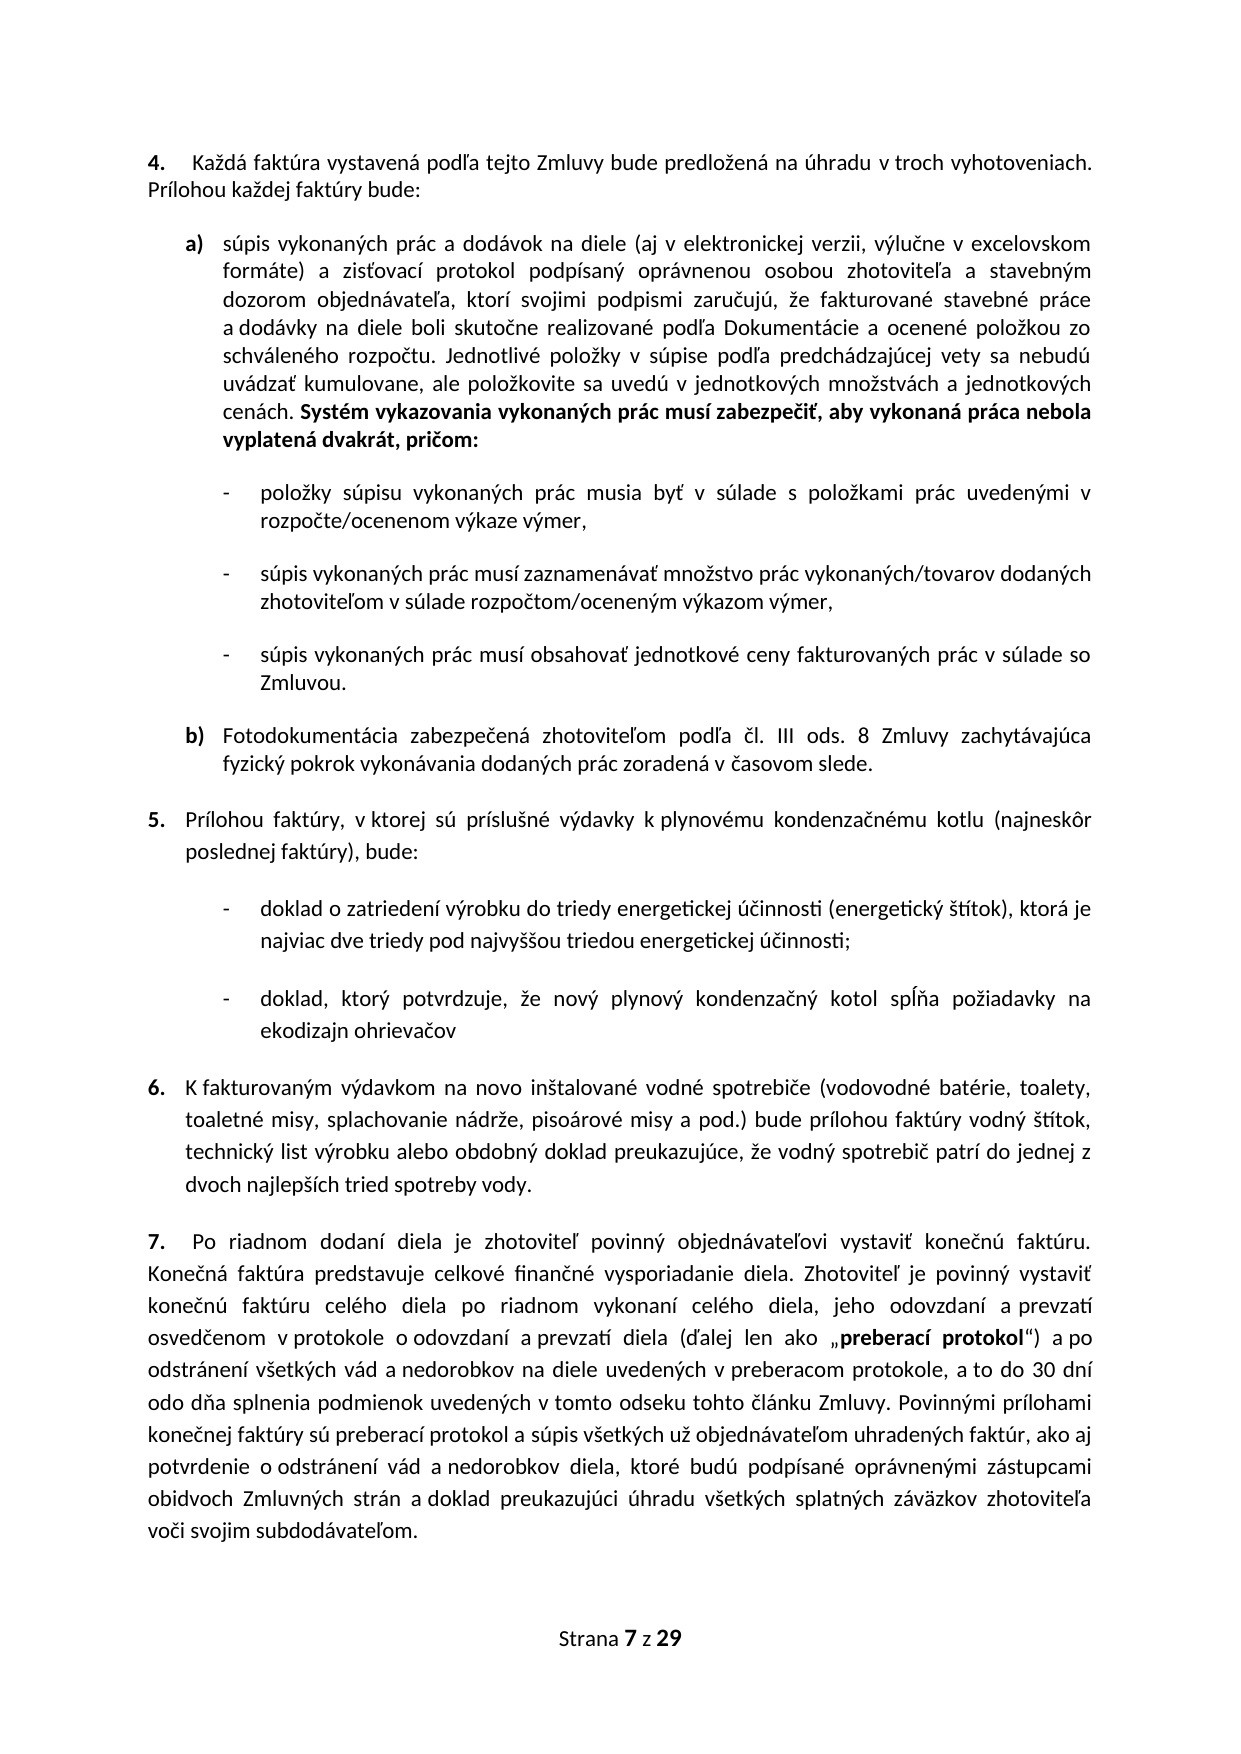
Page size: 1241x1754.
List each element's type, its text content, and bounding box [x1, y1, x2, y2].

list doklad o zatriedení výrobku do triedy energetickej účinnosti (energetický štítok), ktorá je najviac dve triedy pod najvyššou triedou energetickej účinnosti; [223, 894, 1093, 954]
list súpis vykonaných prác musí obsahovať jednotkové ceny fakturovaných prác v súlade so Zmluvou. [223, 640, 1093, 696]
list doklad, ktorý potvrdzuje, že nový plynový kondenzačný kotol spĺňa požiadavky na ekodizajn ohrievačov [223, 984, 1093, 1044]
list súpis vykonaných prác musí zaznamenávať množstvo prác vykonaných/tovarov dodaných zhotoviteľom v súlade rozpočtom/oceneným výkazom výmer, [223, 559, 1093, 615]
list Každá faktúra vystavená podľa tejto Zmluvy bude predložená na úhradu v troch vyhotoveniach. Prílohou každej faktúry bude: [148, 148, 1093, 204]
list K fakturovaným výdavkom na novo inštalované vodné spotrebiče (vodovodné batérie, toalety, toaletné misy, splachovanie nádrže, pisoárové misy a pod.) bude prílohou faktúry vodný štítok, technický list výrobku alebo obdobný doklad preukazujúce, že vodný spotrebič patrí do jednej z dvoch najlepších tried spotreby vody. [148, 1073, 1093, 1198]
list Prílohou faktúry, v ktorej sú príslušné výdavky k plynovému kondenzačnému kotlu (najneskôr poslednej faktúry), bude: [148, 805, 1093, 865]
list súpis vykonaných prác a dodávok na diele (aj v elektronickej verzii, výlučne v excelovskom formáte) a zisťovací protokol podpísaný oprávnenou osobou zhotoviteľa a stavebným dozorom objednávateľa, ktorí svojimi podpismi zaručujú, že fakturované stavebné práce a dodávky na diele boli skutočne realizované podľa Dokumentácie a ocenené položkou zo schváleného rozpočtu. Jednotlivé položky v súpise podľa predchádzajúcej vety sa nebudú uvádzať kumulovane, ale položkovite sa uvedú v jednotkových množstvách a jednotkových cenách. Systém vykazovania vykonaných prác musí zabezpečiť, aby vykonaná práca nebola vyplatená dvakrát, pričom: [185, 229, 1093, 453]
list položky súpisu vykonaných prác musia byť v súlade s položkami prác uvedenými v rozpočte/ocenenom výkaze výmer, [223, 478, 1093, 534]
list Fotodokumentácia zabezpečená zhotoviteľom podľa čl. III ods. 8 Zmluvy zachytávajúca fyzický pokrok vykonávania dodaných prác zoradená v časovom slede. [185, 721, 1093, 777]
list Po riadnom dodaní diela je zhotoviteľ povinný objednávateľovi vystaviť konečnú faktúru. Konečná faktúra predstavuje celkové finančné vysporiadanie diela. Zhotoviteľ je povinný vystaviť konečnú faktúru celého diela po riadnom vykonaní celého diela, jeho odovzdaní a prevzatí osvedčenom v protokole o odovzdaní a prevzatí diela (ďalej len ako „preberací protokol“) a po odstránení všetkých vád a nedorobkov na diele uvedených v preberacom protokole, a to do 30 dní odo dňa splnenia podmienok uvedených v tomto odseku tohto článku Zmluvy. Povinnými prílohami konečnej faktúry sú preberací protokol a súpis všetkých už objednávateľom uhradených faktúr, ako aj potvrdenie o odstránení vád a nedorobkov diela, ktoré budú podpísané oprávnenými zástupcami obidvoch Zmluvných strán a doklad preukazujúci úhradu všetkých splatných záväzkov zhotoviteľa voči svojim subdodávateľom. [148, 1227, 1093, 1544]
